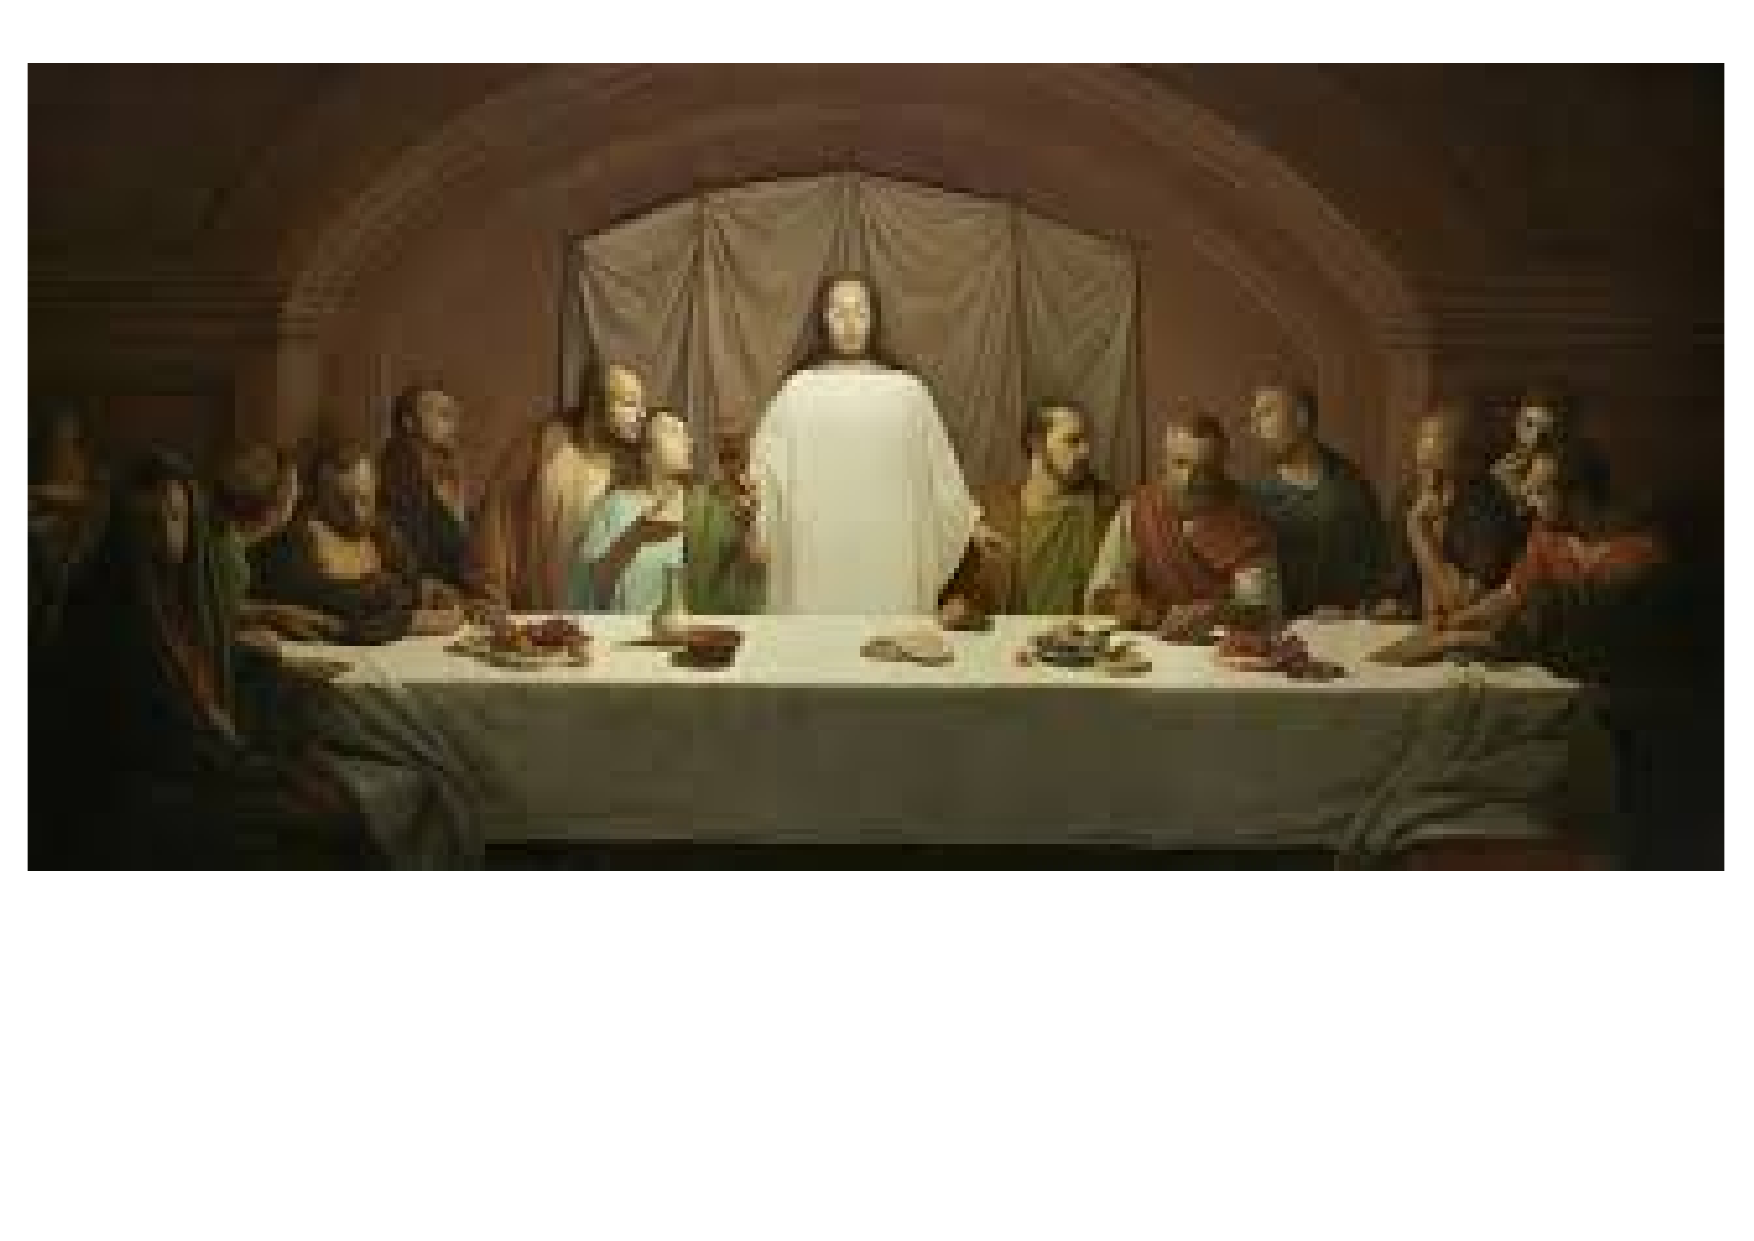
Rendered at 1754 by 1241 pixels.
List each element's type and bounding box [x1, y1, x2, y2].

picture [27, 63, 1725, 871]
